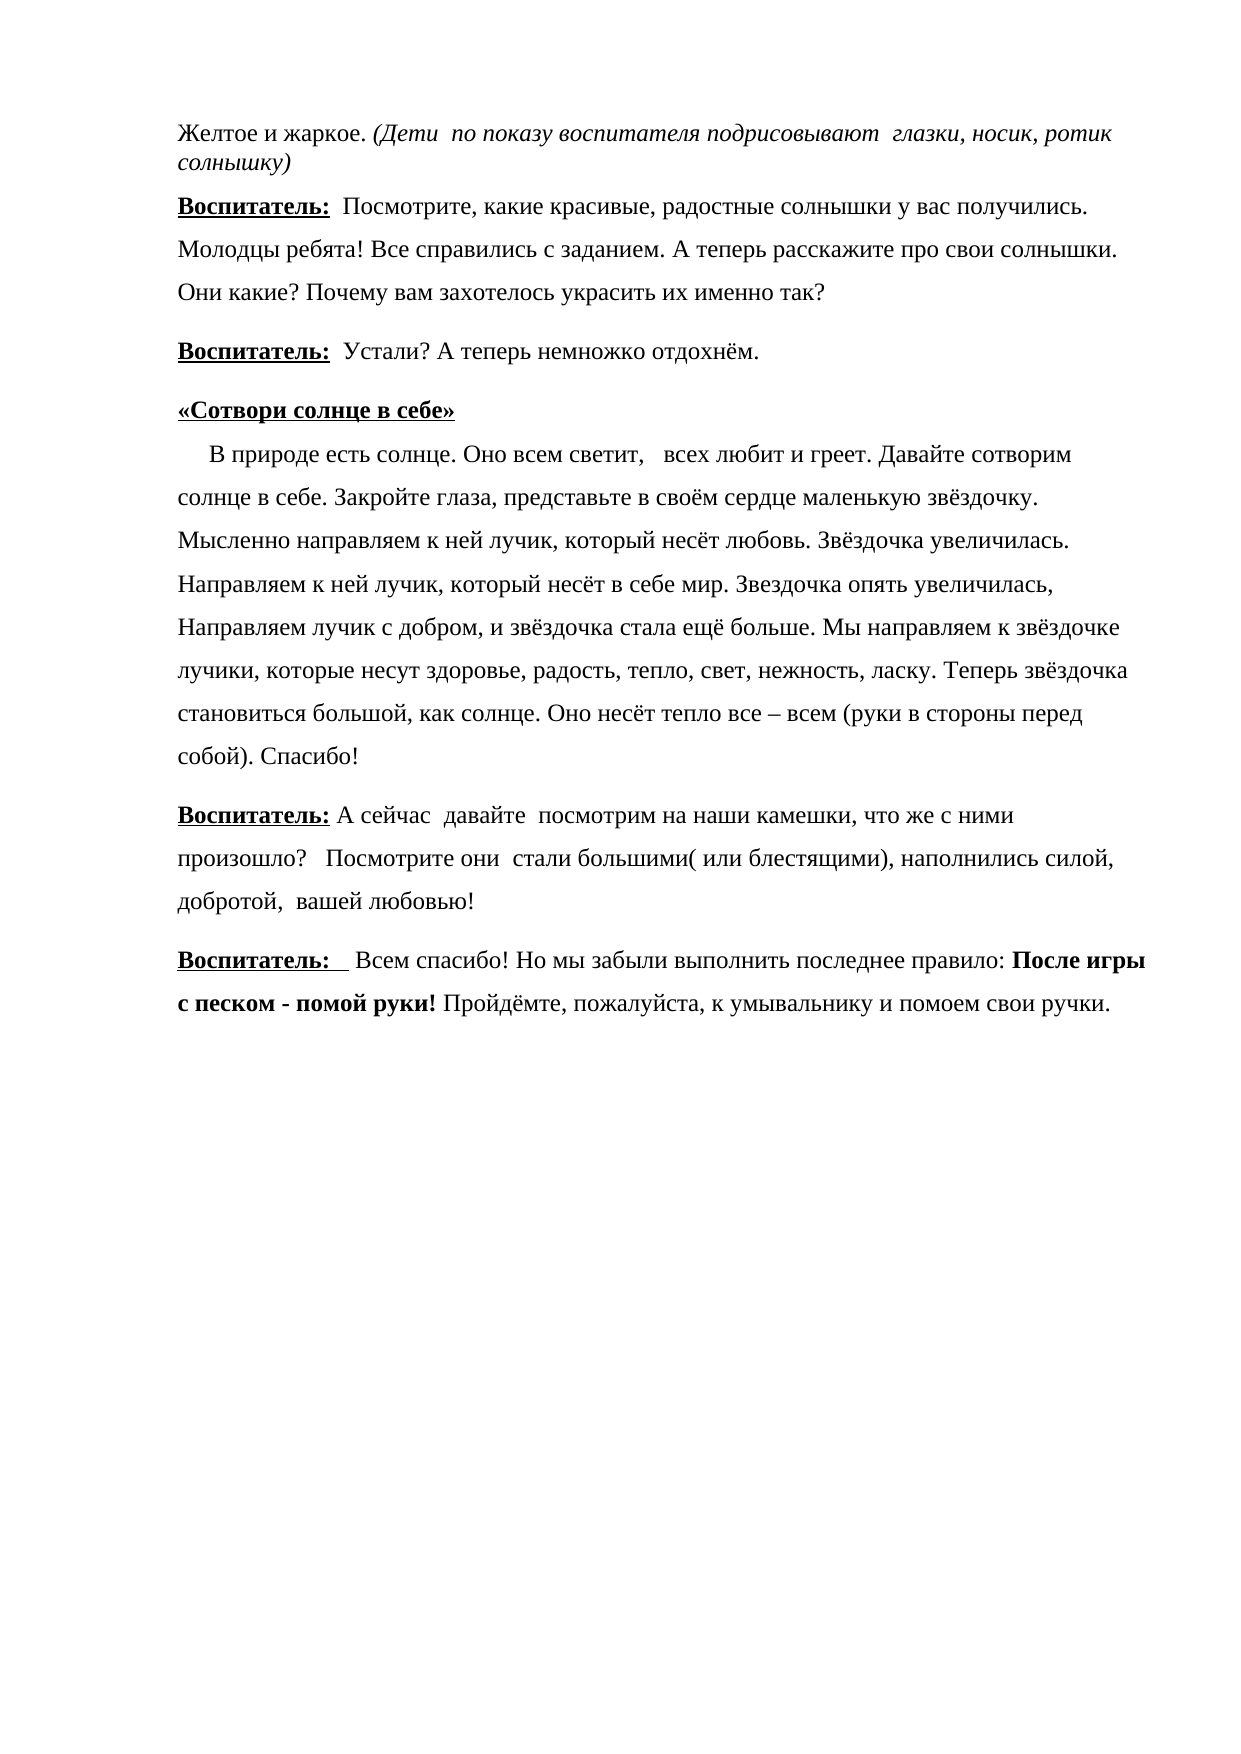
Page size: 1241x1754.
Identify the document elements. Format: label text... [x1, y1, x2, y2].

text Желтое и жаркое. (Дети по показу воспитателя подрисовывают глазки, носик, ротик солнышку) [177, 118, 1152, 176]
text Воспитатель: А сейчас давайте посмотрим на наши камешки, что же с ними произошло? Посмотрите они стали большими( или блестящими), наполнились силой, добротой, вашей любовью! [177, 800, 1152, 915]
text «Сотвори солнце в себе» [177, 395, 1152, 424]
text Воспитатель: Посмотрите, какие красивые, радостные солнышки у вас получились. Молодцы ребята! Все справились с заданием. А теперь расскажите про свои солнышки. Они какие? Почему вам захотелось украсить их именно так? [177, 191, 1152, 306]
text Воспитатель: Устали? А теперь немножко отдохнём. [177, 336, 1152, 365]
text Воспитатель: Всем спасибо! Но мы забыли выполнить последнее правило: После игры с песком - помой руки! Пройдёмте, пожалуйста, к умывальнику и помоем свои ручки. [177, 945, 1152, 1017]
text В природе есть солнце. Оно всем светит, всех любит и греет. Давайте сотворим солнце в себе. Закройте глаза, представьте в своём сердце маленькую звёздочку. Мысленно направляем к ней лучик, который несёт любовь. Звёздочка увеличилась. Направляем к ней лучик, который несёт в себе мир. Звездочка опять увеличилась, Направляем лучик с добром, и звёздочка стала ещё больше. Мы направляем к звёздочке лучики, которые несут здоровье, радость, тепло, свет, нежность, ласку. Теперь звёздочка становиться большой, как солнце. Оно несёт тепло все – всем (руки в стороны перед собой). Спасибо! [177, 439, 1152, 770]
